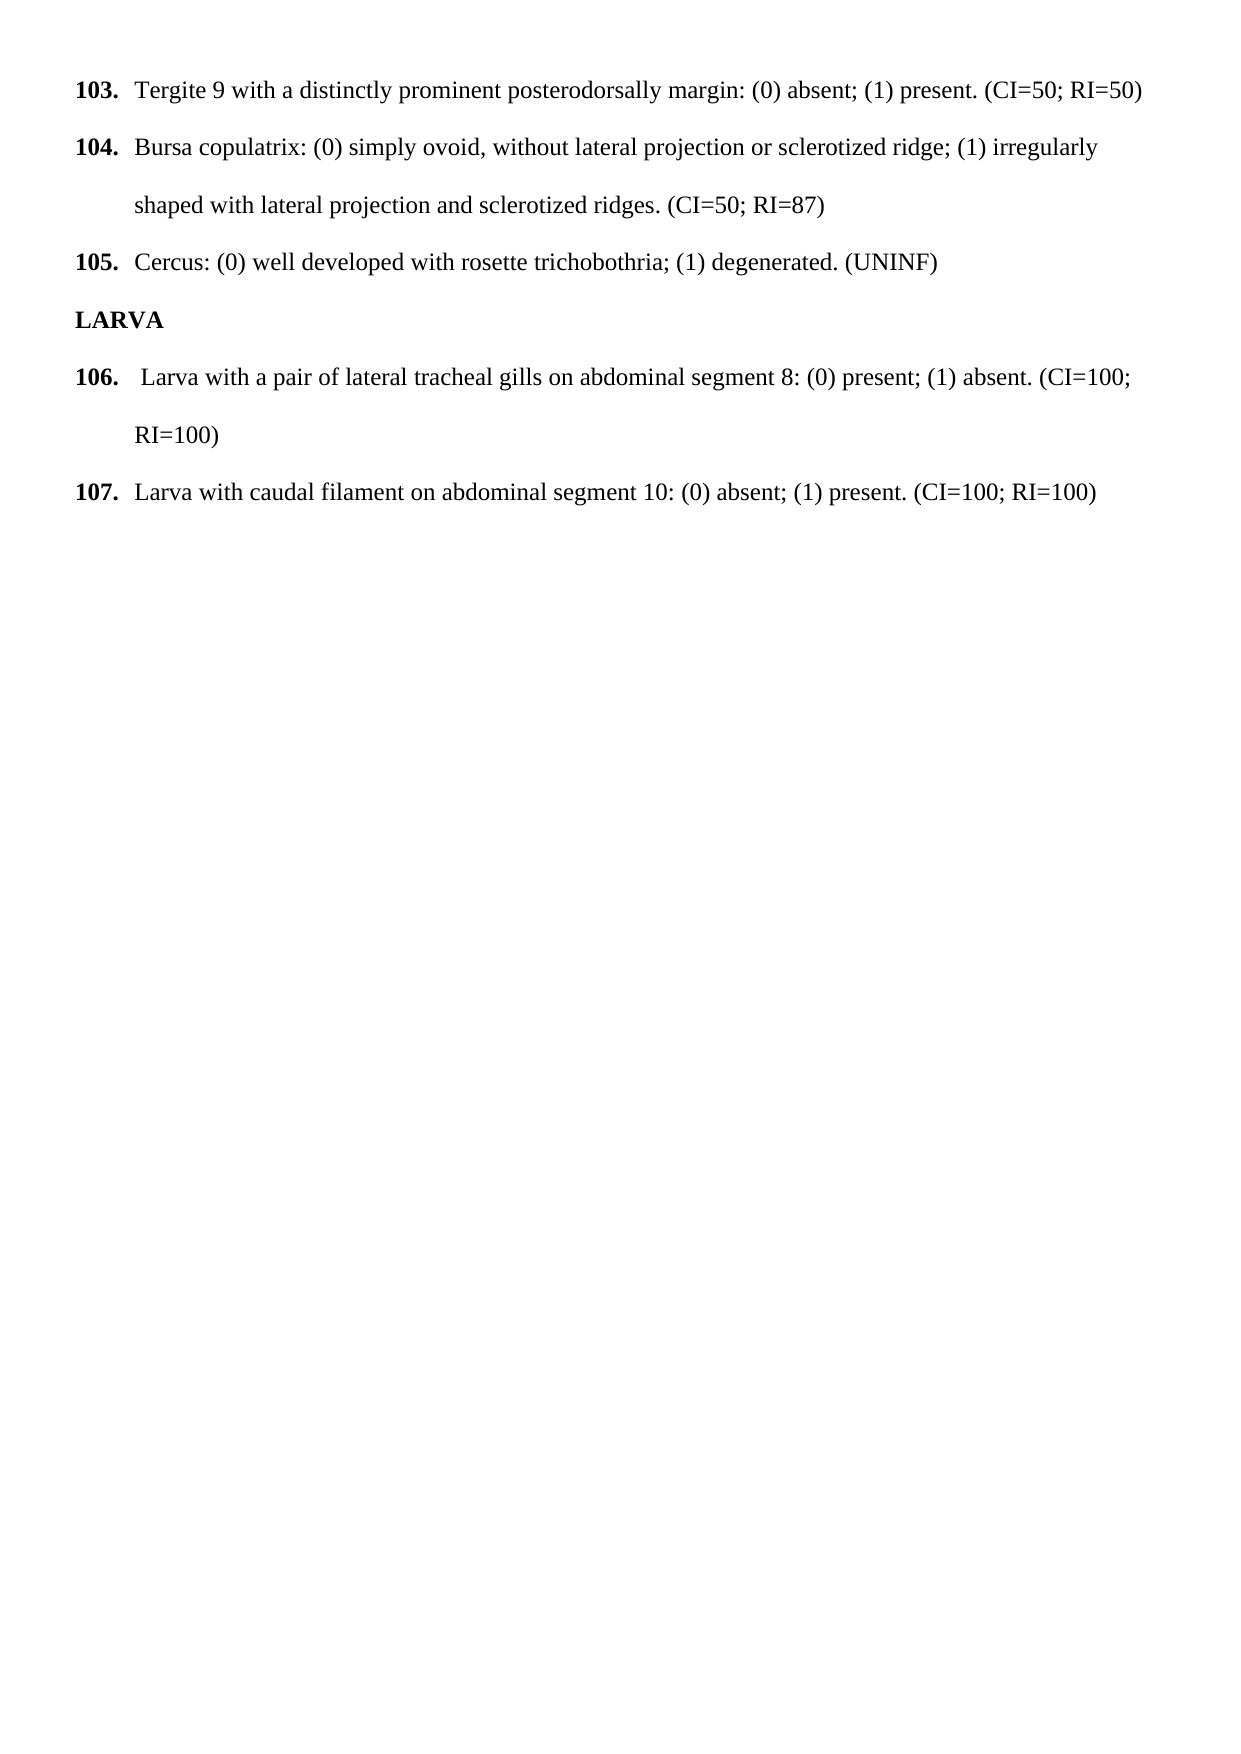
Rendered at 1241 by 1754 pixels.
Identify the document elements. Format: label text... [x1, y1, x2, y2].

list Bursa copulatrix: (0) simply ovoid, without lateral projection or sclerotized ridge; (1) irregularly shaped with lateral projection and sclerotized ridges. (CI=50; RI=87) [75, 132, 1165, 219]
list Cercus: (0) well developed with rosette trichobothria; (1) degenerated. (UNINF) [75, 247, 1165, 276]
list Larva with caudal filament on abdominal segment 10: (0) absent; (1) present. (CI=100; RI=100) [75, 477, 1165, 506]
list Tergite 9 with a distinctly prominent posterodorsally margin: (0) absent; (1) present. (CI=50; RI=50) [75, 75, 1165, 104]
text LARVA [75, 305, 1165, 334]
list Larva with a pair of lateral tracheal gills on abdominal segment 8: (0) present; (1) absent. (CI=100; RI=100) [75, 362, 1165, 449]
